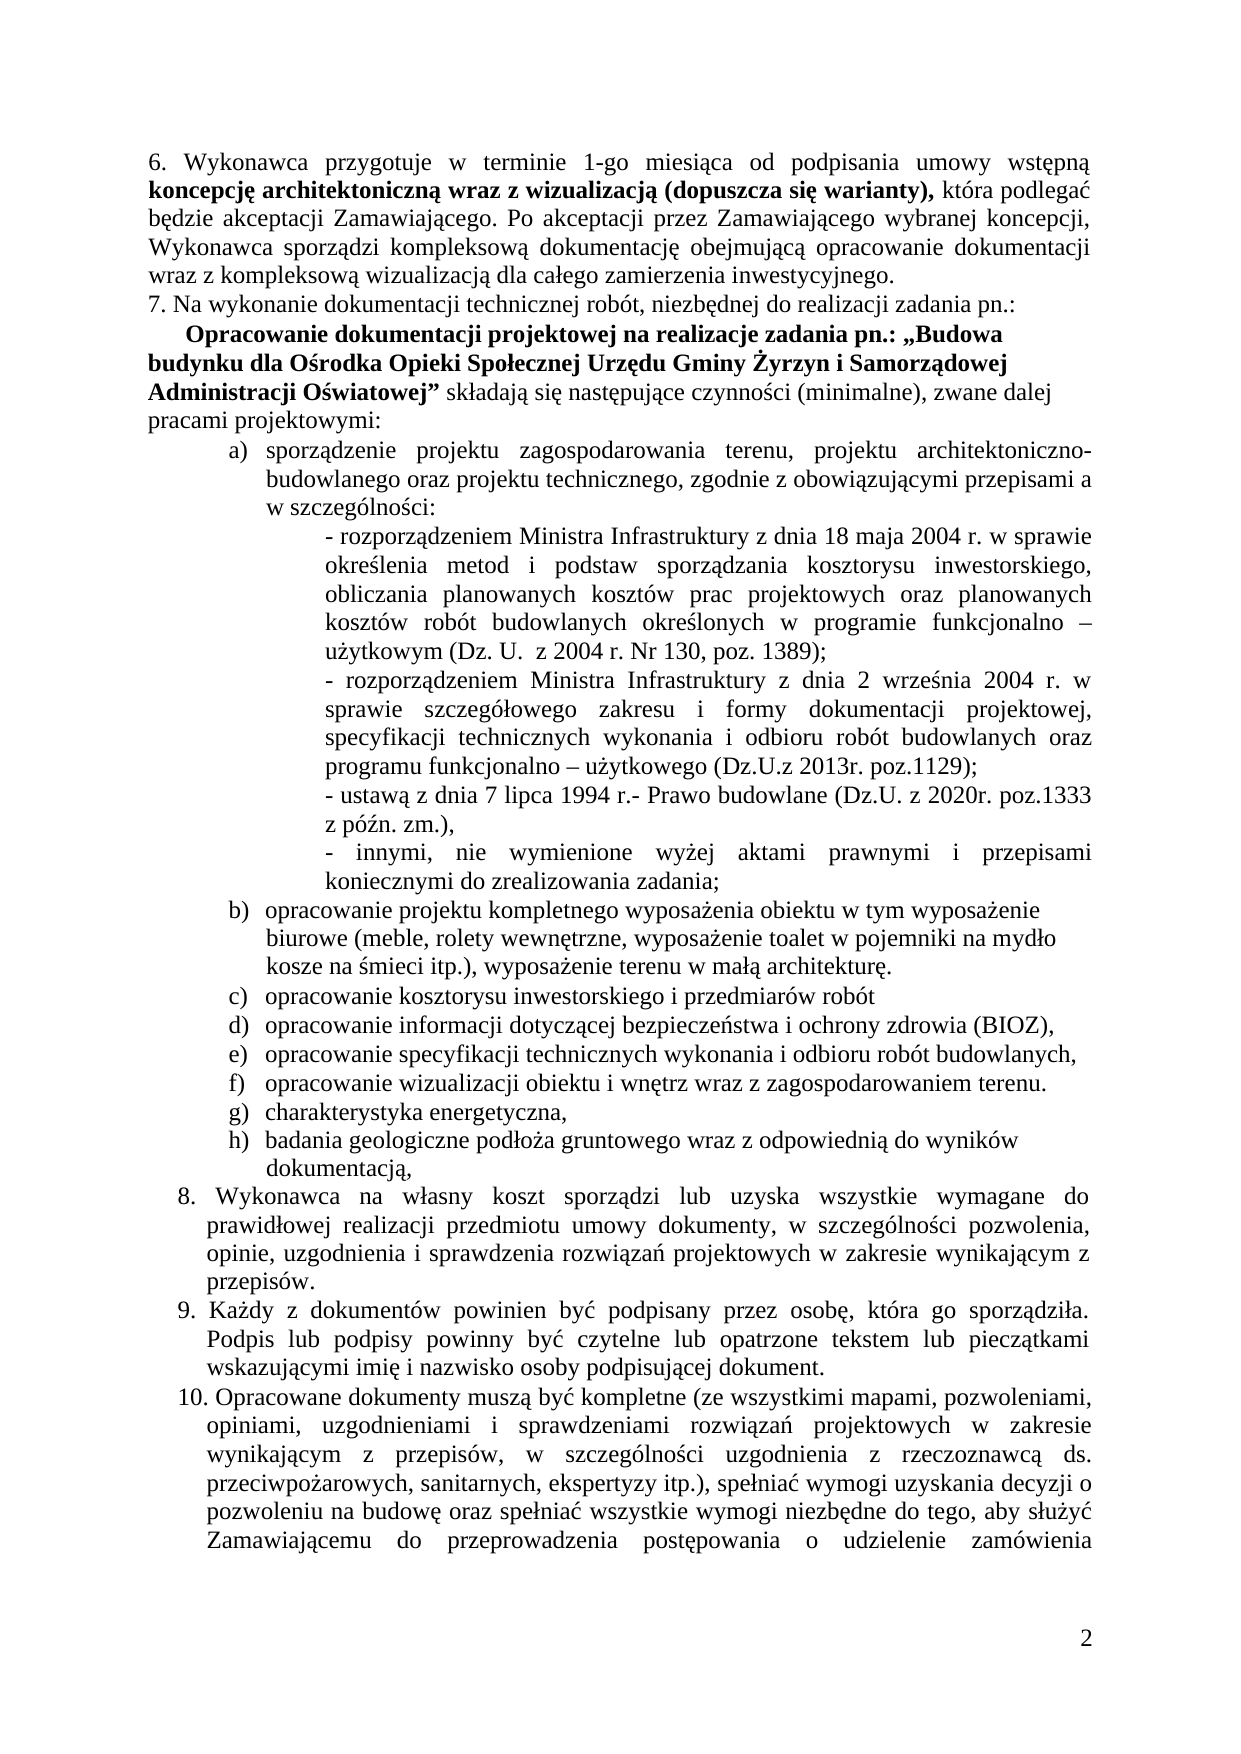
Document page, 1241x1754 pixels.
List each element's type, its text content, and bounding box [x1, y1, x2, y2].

list opracowanie wizualizacji obiektu i wnętrz wraz z zagospodarowaniem terenu. [228, 1068, 1093, 1097]
list charakterystyka energetyczna, [228, 1097, 1093, 1125]
text 9. Każdy z dokumentów powinien być podpisany przez osobę, która go sporządziła. Podpis lub podpisy powinny być czytelne lub opatrzone tekstem lub pieczątkami wskazującymi imię i nazwisko osoby podpisującej dokument. [177, 1296, 1091, 1381]
text Opracowanie dokumentacji projektowej na realizacje zadania pn.: „Budowa budynku dla Ośrodka Opieki Społecznej Urzędu Gminy Żyrzyn i Samorządowej Administracji Oświatowej” składają się następujące czynności (minimalne), zwane dalej pracami projektowymi: [148, 319, 1093, 434]
text 6. Wykonawca przygotuje w terminie 1-go miesiąca od podpisania umowy wstępną koncepcję architektoniczną wraz z wizualizacją (dopuszcza się warianty), która podlegać będzie akceptacji Zamawiającego. Po akceptacji przez Zamawiającego wybranej koncepcji, Wykonawca sporządzi kompleksową dokumentację obejmującą opracowanie dokumentacji wraz z kompleksową wizualizacją dla całego zamierzenia inwestycyjnego. [148, 148, 1091, 289]
text 8. Wykonawca na własny koszt sporządzi lub uzyska wszystkie wymagane do prawidłowej realizacji przedmiotu umowy dokumenty, w szczególności pozwolenia, opinie, uzgodnienia i sprawdzenia rozwiązań projektowych w zakresie wynikającym z przepisów. [177, 1182, 1091, 1295]
text - rozporządzeniem Ministra Infrastruktury z dnia 18 maja 2004 r. w sprawie określenia metod i podstaw sporządzania kosztorysu inwestorskiego, obliczania planowanych kosztów prac projektowych oraz planowanych kosztów robót budowlanych określonych w programie funkcjonalno – użytkowym (Dz. U. z 2004 r. Nr 130, poz. 1389); [325, 521, 1093, 665]
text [177, 1382, 1093, 1553]
text - ustawą z dnia 7 lipca 1994 r.- Prawo budowlane (Dz.U. z 2020r. poz.1333 z późn. zm.), [325, 780, 1093, 837]
list sporządzenie projektu zagospodarowania terenu, projektu architektoniczno-budowlanego oraz projektu technicznego, zgodnie z obowiązującymi przepisami a w szczególności: [228, 435, 1092, 521]
text kosze na śmieci itp.), wyposażenie terenu w małą architekturę. [266, 952, 1091, 980]
list opracowanie kosztorysu inwestorskiego i przedmiarów robót [228, 982, 1091, 1010]
list opracowanie specyfikacji technicznych wykonania i odbioru robót budowlanych, [228, 1039, 1093, 1068]
text - rozporządzeniem Ministra Infrastruktury z dnia 2 września 2004 r. w sprawie szczegółowego zakresu i formy dokumentacji projektowej, specyfikacji technicznych wykonania i odbioru robót budowlanych oraz programu funkcjonalno – użytkowego (Dz.U.z 2013r. poz.1129); [325, 665, 1093, 780]
list badania geologiczne podłoża gruntowego wraz z odpowiednią do wyników dokumentacją, [228, 1127, 1091, 1182]
text 7. Na wykonanie dokumentacji technicznej robót, niezbędnej do realizacji zadania pn.: [148, 289, 1093, 317]
text - innymi, nie wymienione wyżej aktami prawnymi i przepisami koniecznymi do zrealizowania zadania; [325, 837, 1093, 895]
list opracowanie projektu kompletnego wyposażenia obiektu w tym wyposażenie biurowe (meble, rolety wewnętrzne, wyposażenie toalet w pojemniki na mydło [228, 896, 1091, 952]
list opracowanie informacji dotyczącej bezpieczeństwa i ochrony zdrowia (BIOZ), [228, 1010, 1093, 1039]
